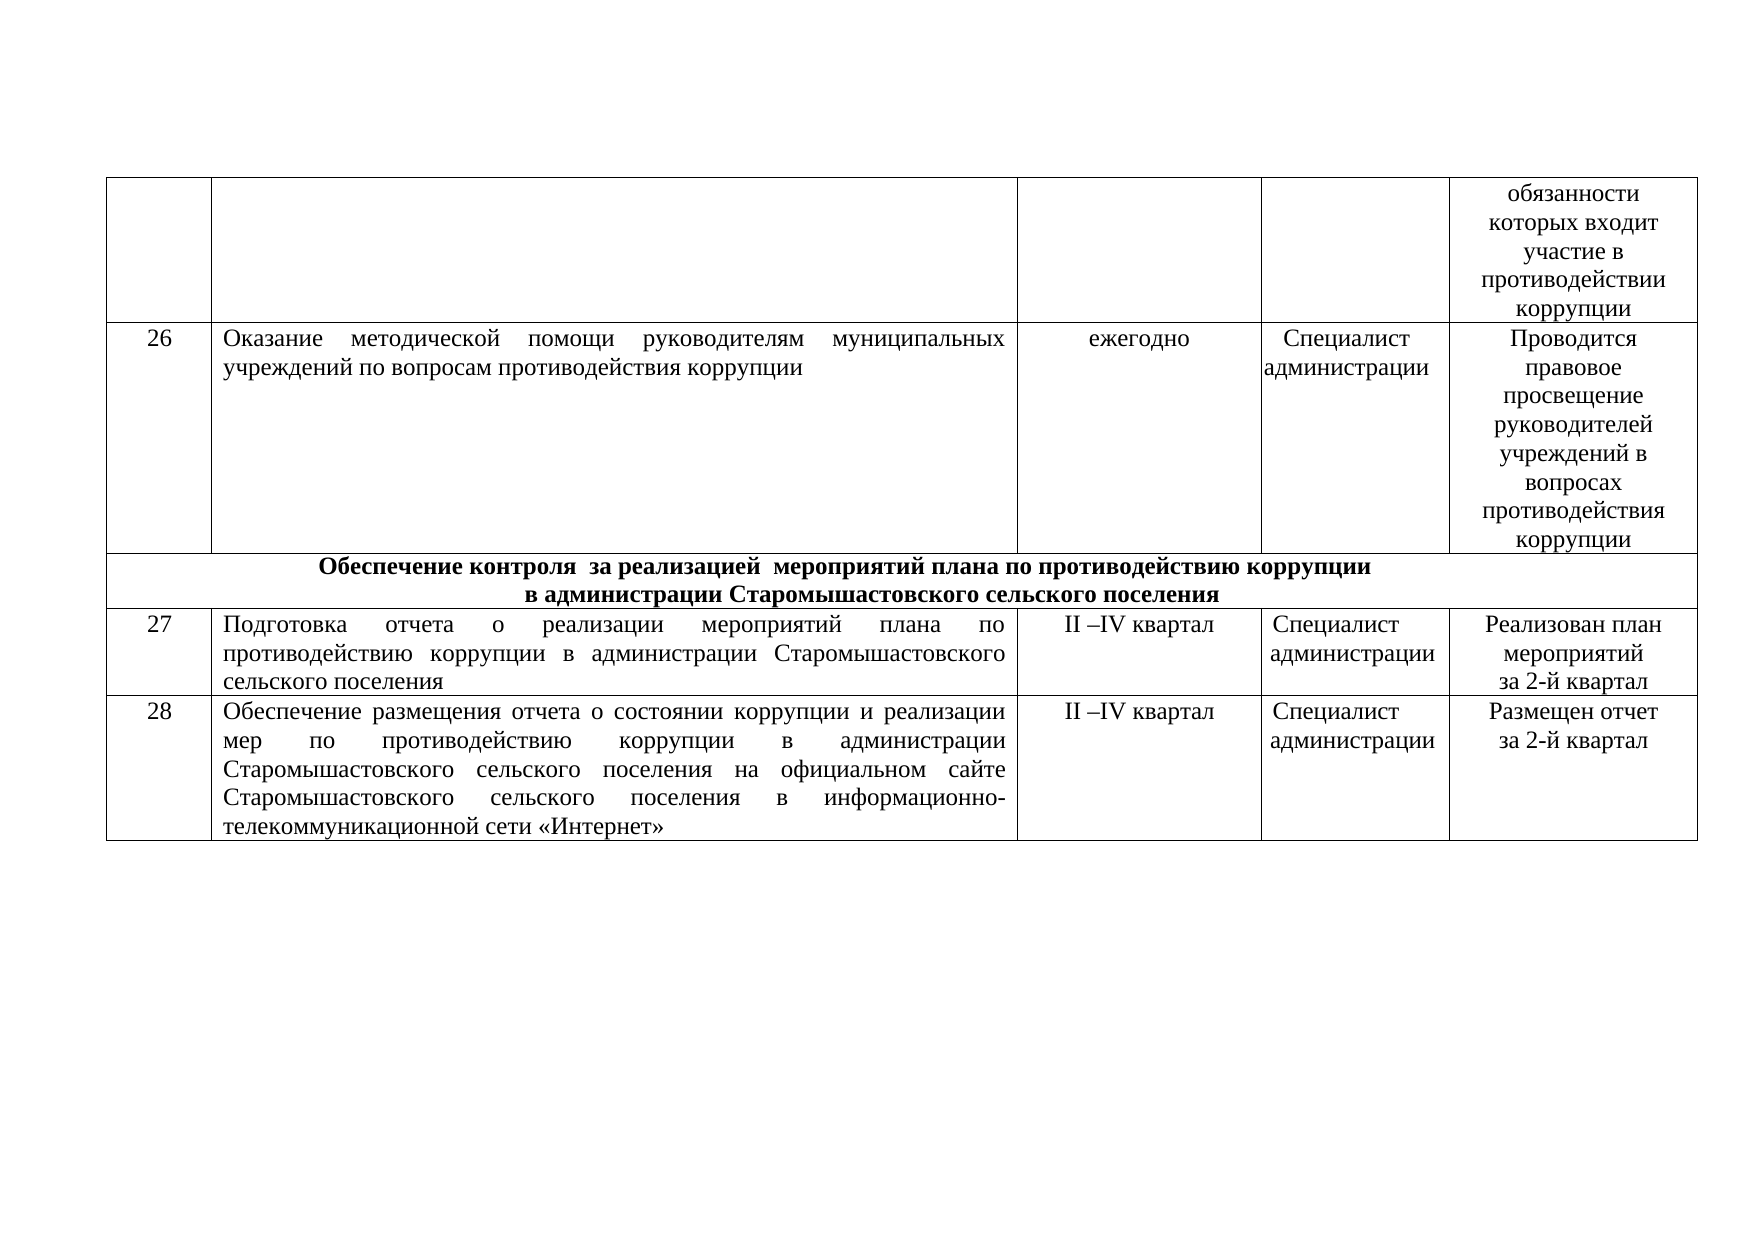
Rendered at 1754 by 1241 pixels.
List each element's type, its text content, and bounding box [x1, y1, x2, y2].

table_cell 25 [107, 178, 211, 322]
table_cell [1018, 178, 1261, 322]
table_cell Размещен отчет за 2-й квартал [1450, 696, 1697, 840]
table_cell 28 [107, 696, 211, 840]
table_cell Специалист администрации [1262, 323, 1449, 553]
table_cell 27 [107, 609, 211, 695]
table_cell 26 [107, 323, 211, 553]
table_cell Оказание методической помощи руководителям муниципальных учреждений по вопросам противодействия коррупции [212, 323, 1017, 553]
table_cell Специалист администрации [1262, 696, 1449, 840]
table_cell Реализован план мероприятий за 2-й квартал [1450, 609, 1697, 695]
table_cell Обеспечение контроля за реализацией мероприятий плана по противодействию коррупции в администрации Старомышастовского сельского поселения [107, 554, 1697, 608]
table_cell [212, 178, 1017, 322]
table_cell Проводится правовое просвещение руководителей учреждений в вопросах противодействия коррупции [1450, 323, 1697, 553]
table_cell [1450, 178, 1697, 322]
table_cell II –IV квартал [1018, 609, 1261, 695]
table_cell Подготовка отчета о реализации мероприятий плана по противодействию коррупции в администрации Старомышастовского сельского поселения [212, 609, 1017, 695]
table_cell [1262, 178, 1449, 322]
table_cell II –IV квартал [1018, 696, 1261, 840]
table_cell ежегодно [1018, 323, 1261, 553]
table_cell Специалист администрации [1262, 609, 1449, 695]
table_cell Обеспечение размещения отчета о состоянии коррупции и реализации мер по противодействию коррупции в администрации Старомышастовского сельского поселения на официальном сайте Старомышастовского сельского поселения в информационно-телекоммуникационной сети «Интернет» [212, 696, 1017, 840]
